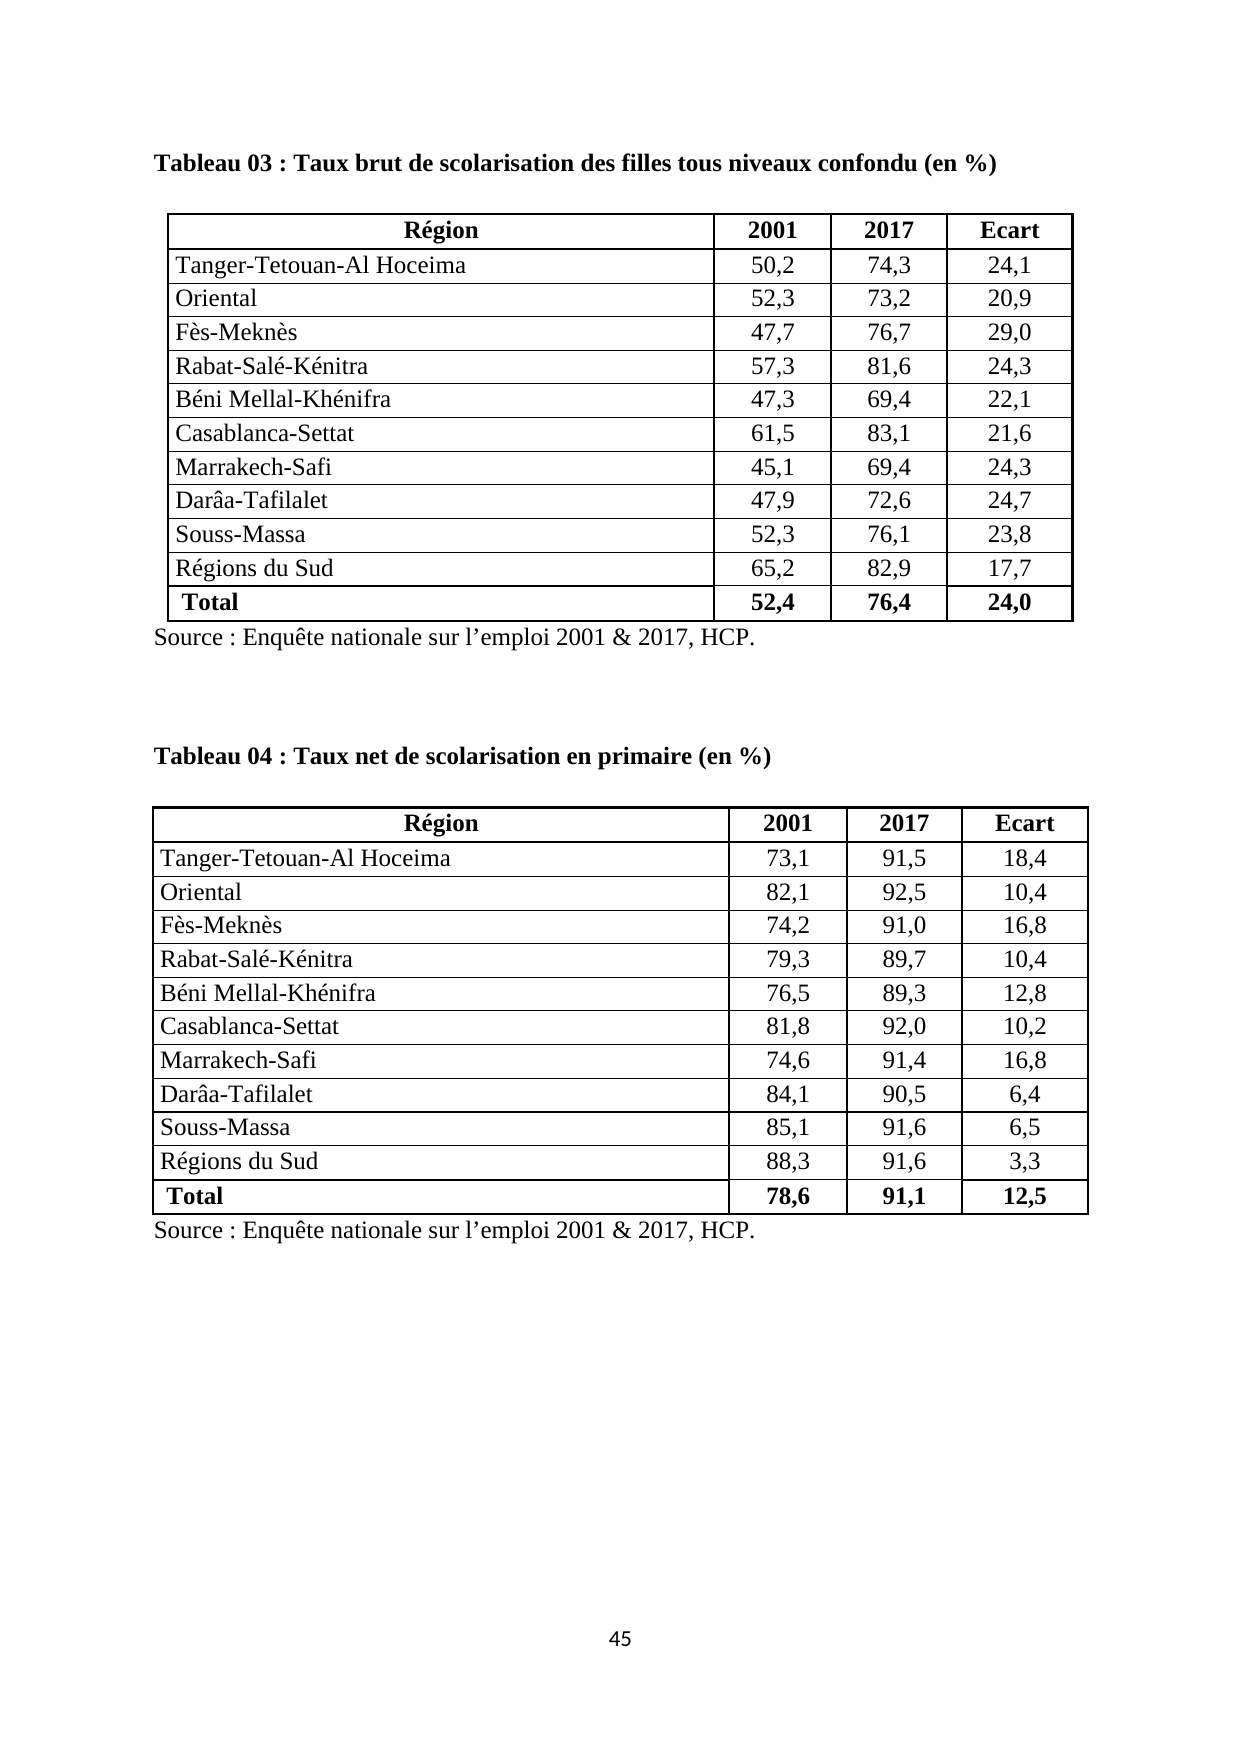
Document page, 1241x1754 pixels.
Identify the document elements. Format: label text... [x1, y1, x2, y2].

table_cell 10,4 [963, 877, 1087, 909]
text Tableau 03 : Taux brut de scolarisation des filles tous niveaux confondu (en %) [153, 148, 1092, 176]
table_cell 3,3 [963, 1146, 1087, 1179]
table_cell 85,1 [730, 1113, 846, 1145]
table_header 2001 [715, 215, 830, 248]
table_cell 6,5 [963, 1113, 1087, 1145]
table_cell 73,2 [832, 284, 946, 316]
table_cell 91,4 [848, 1045, 961, 1078]
table_cell 89,3 [848, 978, 961, 1010]
table_header Ecart [963, 809, 1087, 841]
table_cell Tanger-Tetouan-Al Hoceima [154, 843, 728, 876]
table_cell 23,8 [948, 519, 1071, 552]
table_cell Souss-Massa [154, 1113, 728, 1145]
table_cell Souss-Massa [169, 519, 713, 552]
table_cell 79,3 [730, 944, 846, 977]
table_cell 10,4 [963, 944, 1087, 977]
table_cell 81,6 [832, 351, 946, 383]
table_cell 29,0 [948, 317, 1071, 350]
table_cell Rabat-Salé-Kénitra [154, 944, 728, 977]
table_cell 72,6 [832, 485, 946, 518]
table_cell 81,8 [730, 1011, 846, 1044]
table_cell 73,1 [730, 843, 846, 876]
table_cell Oriental [169, 284, 713, 316]
table_cell 74,6 [730, 1045, 846, 1078]
table_cell Rabat-Salé-Kénitra [169, 351, 713, 383]
table_cell Tanger-Tetouan-Al Hoceima [169, 250, 713, 282]
table_cell Fès-Meknès [169, 317, 713, 350]
table_cell 18,4 [963, 843, 1087, 876]
table_cell Casablanca-Settat [169, 418, 713, 451]
table_cell Béni Mellal-Khénifra [169, 384, 713, 417]
table_cell Fès-Meknès [154, 911, 728, 943]
table_cell 89,7 [848, 944, 961, 977]
table_cell 92,0 [848, 1011, 961, 1044]
table_cell 76,4 [832, 586, 946, 620]
table_cell 10,2 [963, 1011, 1087, 1044]
table_cell 69,4 [832, 384, 946, 417]
table_cell 91,1 [848, 1180, 961, 1213]
table_cell 52,3 [715, 519, 830, 552]
table_cell 12,5 [963, 1181, 1087, 1213]
table_cell 76,5 [730, 978, 846, 1010]
table_cell Marrakech-Safi [169, 452, 713, 484]
table_cell 50,2 [715, 250, 830, 282]
table_cell 57,3 [715, 351, 830, 383]
table_cell 47,7 [715, 317, 830, 350]
table_cell 24,3 [948, 452, 1071, 484]
table_cell 52,4 [715, 586, 830, 620]
table_cell Béni Mellal-Khénifra [154, 978, 728, 1010]
table_header Région [154, 809, 728, 841]
table_header 2017 [832, 215, 946, 248]
table_cell 21,6 [948, 418, 1071, 451]
table_cell 74,2 [730, 911, 846, 943]
table_cell 45,1 [715, 452, 830, 484]
table_cell 47,9 [715, 485, 830, 518]
table_cell 52,3 [715, 284, 830, 316]
table_cell 17,7 [948, 553, 1071, 585]
table_cell 22,1 [948, 384, 1071, 417]
table_cell Total [154, 1181, 728, 1213]
table_cell 82,9 [832, 553, 946, 585]
table_cell 24,0 [948, 587, 1071, 620]
table_header Région [169, 215, 713, 248]
table_cell 16,8 [963, 1045, 1087, 1078]
table_cell 91,6 [848, 1146, 961, 1179]
table_cell 16,8 [963, 911, 1087, 943]
table_cell 24,3 [948, 351, 1071, 383]
table_cell 61,5 [715, 418, 830, 451]
text Tableau 04 : Taux net de scolarisation en primaire (en %) [153, 741, 1092, 770]
table_cell 82,1 [730, 877, 846, 909]
table_cell 76,1 [832, 519, 946, 552]
table_cell Régions du Sud [154, 1146, 728, 1179]
table_cell 74,3 [832, 250, 946, 282]
table_cell 78,6 [730, 1180, 846, 1213]
table_cell Darâa-Tafilalet [169, 485, 713, 518]
table_header Ecart [948, 215, 1071, 248]
table_cell Total [169, 587, 713, 620]
table_cell 91,0 [848, 911, 961, 943]
table_cell 20,9 [948, 284, 1071, 316]
table_cell 91,6 [848, 1113, 961, 1145]
table_cell 88,3 [730, 1146, 846, 1179]
table_cell Darâa-Tafilalet [154, 1079, 728, 1111]
table_cell 69,4 [832, 452, 946, 484]
table_header 2001 [730, 809, 846, 841]
table_cell 6,4 [963, 1079, 1087, 1111]
table_cell Oriental [154, 877, 728, 909]
table_cell Régions du Sud [169, 553, 713, 585]
table_header 2017 [848, 809, 961, 841]
table_cell 65,2 [715, 553, 830, 585]
table_cell 92,5 [848, 877, 961, 909]
table_cell 83,1 [832, 418, 946, 451]
table_cell Marrakech-Safi [154, 1045, 728, 1078]
text Source : Enquête nationale sur l’emploi 2001 & 2017, HCP. [153, 622, 1092, 651]
table_cell 90,5 [848, 1079, 961, 1111]
table_cell 91,5 [848, 843, 961, 876]
table_cell 47,3 [715, 384, 830, 417]
table_cell 24,7 [948, 485, 1071, 518]
table_cell 76,7 [832, 317, 946, 350]
text Source : Enquête nationale sur l’emploi 2001 & 2017, HCP. [153, 1215, 1092, 1244]
table_cell 84,1 [730, 1079, 846, 1111]
table_cell 24,1 [948, 250, 1071, 282]
table_cell 12,8 [963, 978, 1087, 1010]
table_cell Casablanca-Settat [154, 1011, 728, 1044]
